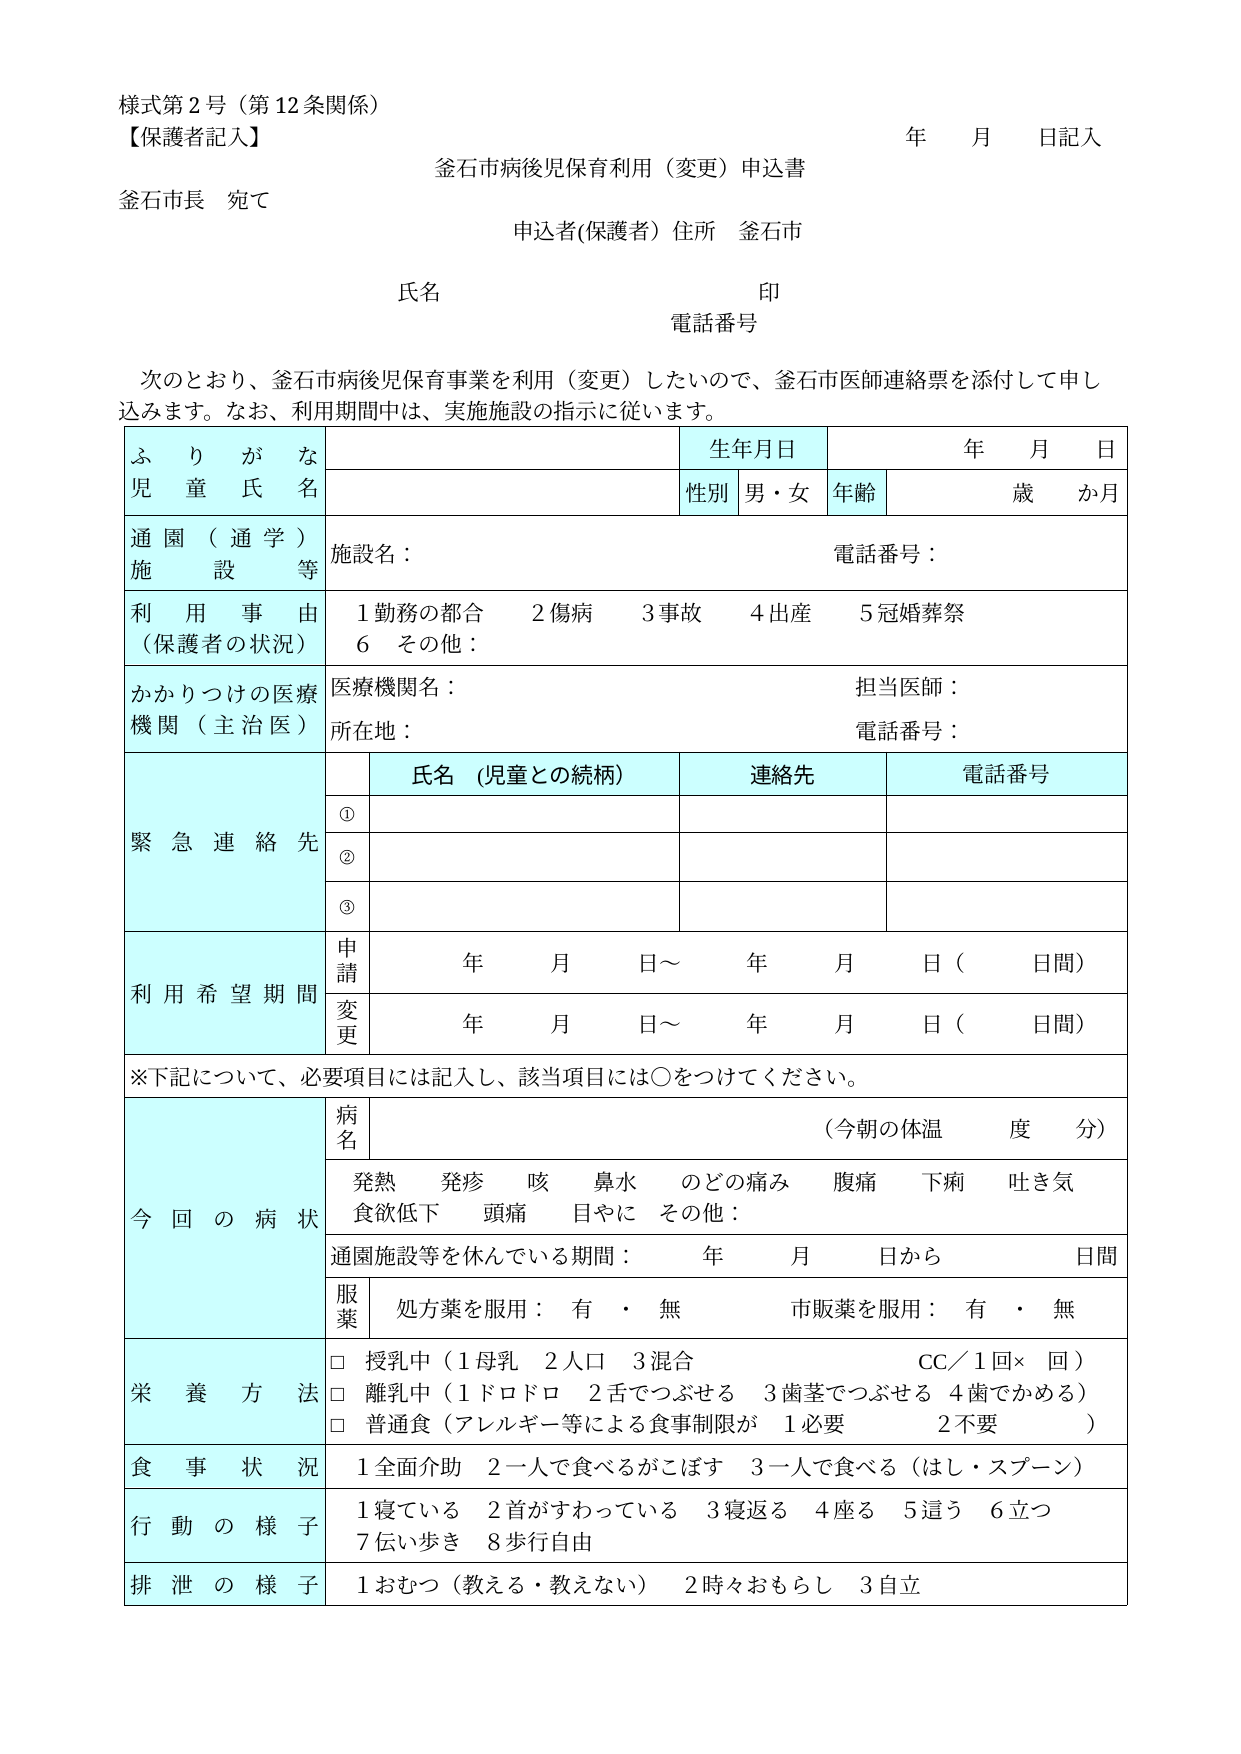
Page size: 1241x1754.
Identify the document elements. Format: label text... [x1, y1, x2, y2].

table_cell 処方薬を服用： 有 ・ 無 市販薬を服用： 有 ・ 無 [370, 1278, 1127, 1338]
table_cell 連絡先 [680, 753, 886, 795]
table_cell 年 月 日～ 年 月 日（ 日間） [370, 994, 1127, 1054]
table_cell [370, 882, 679, 931]
table_cell ③ [326, 882, 369, 931]
table_cell １全面介助 ２一人で食べるがこぼす ３一人で食べる（はし・スプーン） [326, 1445, 1127, 1487]
table_cell 通園（通学） 施設等 [125, 516, 325, 590]
table_header 年 月 日 [828, 427, 1127, 469]
table_cell [887, 882, 1127, 931]
table_cell [680, 882, 886, 931]
text 釜石市病後児保育利用（変更）申込書 [118, 152, 1122, 183]
table_cell ① [326, 796, 369, 832]
table_cell 申請 [326, 932, 369, 992]
table_header 生年月日 [680, 427, 827, 469]
text 釜石市長 宛て [118, 183, 1122, 214]
table_cell [326, 470, 679, 515]
table_cell １勤務の都合 ２傷病 ３事故 ４出産 ５冠婚葬祭 ６ その他： [326, 591, 1127, 664]
text 申込者(保護者）住所 釜石市 [118, 214, 1122, 246]
table_cell [680, 833, 886, 881]
table_cell ※下記について、必要項目には記入し、該当項目には○をつけてください。 [125, 1055, 1127, 1097]
table_cell 食事状況 [125, 1445, 325, 1487]
table_cell かかりつけの医療機関（主治医） [125, 666, 325, 752]
text 電話番号 [118, 306, 1122, 338]
table_cell [326, 753, 369, 795]
table_cell 年 月 日～ 年 月 日（ 日間） [370, 932, 1127, 992]
table_cell 変更 [326, 994, 369, 1054]
table_cell 男・女 [739, 470, 827, 515]
table_cell □ 授乳中（１母乳 ２人口 ３混合 CC／１回× 回 ） □ 離乳中（１ドロドロ ２舌でつぶせる ３歯茎でつぶせる ４歯でかめる） □ 普通食（アレルギー等による食事制限が １必要 ２不要 ） [326, 1339, 1127, 1444]
table_cell 緊急連絡先 [125, 753, 325, 931]
table_cell １寝ている ２首がすわっている ３寝返る ４座る ５這う ６立つ ７伝い歩き ８歩行自由 [326, 1489, 1127, 1562]
table_cell 年齢 [828, 470, 886, 515]
table_cell 排泄の様子 [125, 1563, 325, 1605]
table_cell 性別 [680, 470, 738, 515]
table_cell [887, 796, 1127, 832]
table_cell 行動の様子 [125, 1489, 325, 1562]
table_header ふりがな 児童氏名 [125, 427, 325, 515]
table_cell 利用事由 （保護者の状況） [125, 591, 325, 664]
table_cell 病名 [326, 1098, 369, 1159]
table_cell [370, 796, 679, 832]
table_cell 栄養方法 [125, 1339, 325, 1444]
table_cell 電話番号 [887, 753, 1127, 795]
table_cell 氏名 (児童との続柄） [370, 753, 679, 795]
table_cell 施設名： 電話番号： [326, 516, 1127, 590]
text 次のとおり、釜石市病後児保育事業を利用（変更）したいので、釜石市医師連絡票を添付して申し込みます。なお、利用期間中は、実施施設の指示に従います。 [118, 363, 1122, 426]
table_header [326, 427, 679, 469]
table_cell 医療機関名： 担当医師： 所在地： 電話番号： [326, 666, 1127, 752]
table_cell 発熱 発疹 咳 鼻水 のどの痛み 腹痛 下痢 吐き気 食欲低下 頭痛 目やに その他： [326, 1160, 1127, 1233]
table_cell ② [326, 833, 369, 881]
table_cell 歳 か月 [887, 470, 1127, 515]
table_cell [370, 833, 679, 881]
table_cell [680, 796, 886, 832]
table_cell １おむつ（教える・教えない） ２時々おもらし ３自立 [326, 1563, 1127, 1605]
table_cell 服薬 [326, 1278, 369, 1338]
table_cell （今朝の体温 度 分） [370, 1098, 1127, 1159]
text 氏名 印 [118, 275, 1122, 306]
table_cell 利用希望期間 [125, 932, 325, 1054]
table_cell 通園施設等を休んでいる期間： 年 月 日から 日間 [326, 1235, 1127, 1277]
table_cell [887, 833, 1127, 881]
text 様式第2号（第12条関係） [118, 89, 1122, 120]
table_cell 今回の病状 [125, 1098, 325, 1338]
text 【保護者記入】 年 月 日記入 [118, 120, 1122, 152]
